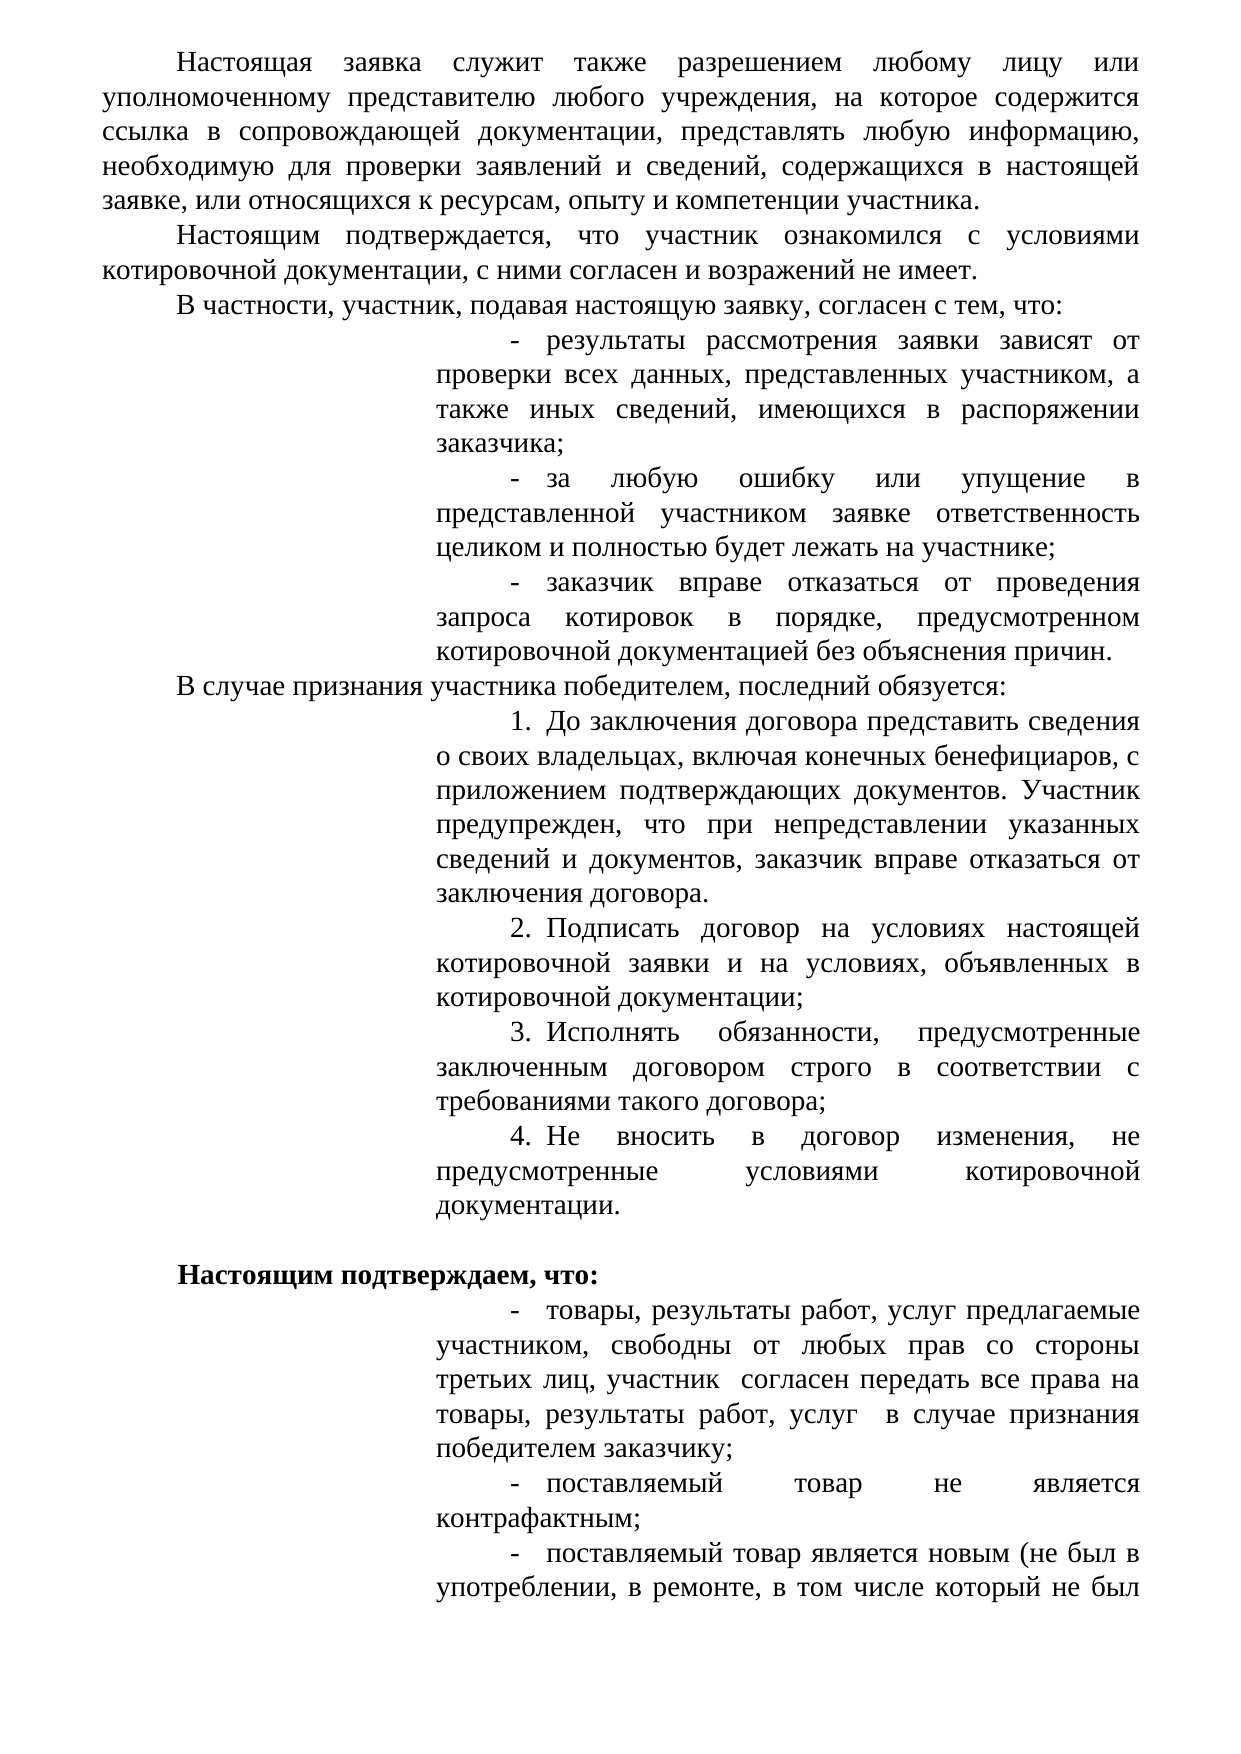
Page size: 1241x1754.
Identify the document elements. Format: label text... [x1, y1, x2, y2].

text Настоящим подтверждается, что участник ознакомился с условиями котировочной документации, с ними согласен и возражений не имеет. [102, 217, 1140, 285]
list Подписать договор на условиях настоящей котировочной заявки и на условиях, объявленных в котировочной документации; [436, 911, 1140, 1013]
text Настоящим подтверждаем, что: [177, 1257, 1140, 1291]
list поставляемый товар не является контрафактным; [436, 1465, 1140, 1533]
list Не вносить в договор изменения, не предусмотренные условиями котировочной документации. [436, 1118, 1140, 1221]
text Настоящая заявка служит также разрешением любому лицу или уполномоченному представителю любого учреждения, на которое содержится ссылка в сопровождающей документации, представлять любую информацию, необходимую для проверки заявлений и сведений, содержащихся в настоящей заявке, или относящихся к ресурсам, опыту и компетенции участника. [102, 44, 1140, 216]
list товары, результаты работ, услуг предлагаемые участником, свободны от любых прав со стороны третьих лиц, участник согласен передать все права на товары, результаты работ, услуг в случае признания победителем заказчику; [436, 1292, 1140, 1464]
list До заключения договора представить сведения о своих владельцах, включая конечных бенефициаров, с приложением подтверждающих документов. Участник предупрежден, что при непредставлении указанных сведений и документов, заказчик вправе отказаться от заключения договора. [436, 703, 1140, 909]
text В случае признания участника победителем, последний обязуется: [102, 668, 1140, 702]
list результаты рассмотрения заявки зависят от проверки всех данных, представленных участником, а также иных сведений, имеющихся в распоряжении заказчика; [436, 322, 1140, 459]
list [436, 1535, 1140, 1603]
list заказчик вправе отказаться от проведения запроса котировок в порядке, предусмотренном котировочной документацией без объяснения причин. [436, 564, 1140, 667]
list Исполнять обязанности, предусмотренные заключенным договором строго в соответствии с требованиями такого договора; [436, 1014, 1140, 1117]
text В частности, участник, подавая настоящую заявку, согласен с тем, что: [102, 287, 1140, 320]
list за любую ошибку или упущение в представленной участником заявке ответственность целиком и полностью будет лежать на участнике; [436, 460, 1140, 563]
